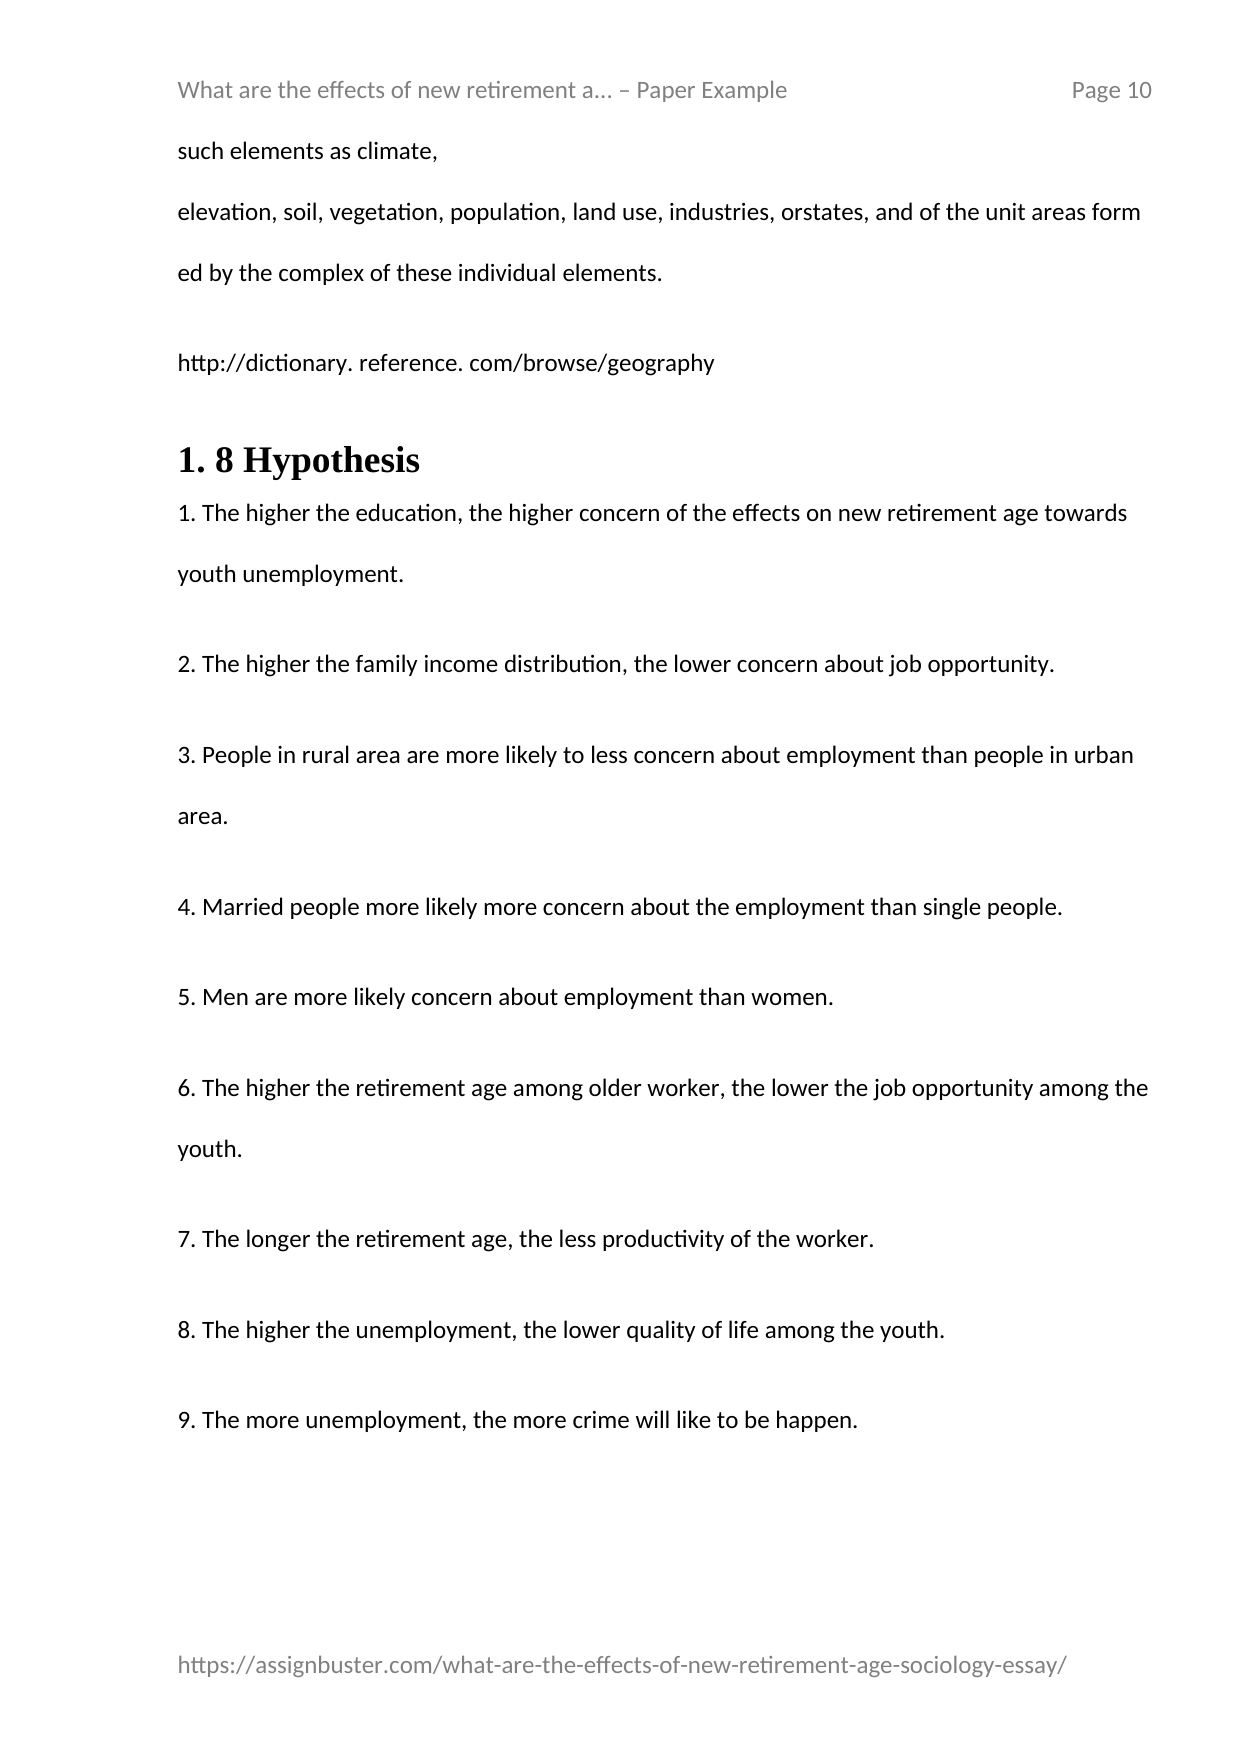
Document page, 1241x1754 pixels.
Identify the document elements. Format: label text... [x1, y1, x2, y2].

text 9. The more unemployment, the more crime will like to be happen. [177, 1404, 1152, 1435]
text 1. The higher the education, the higher concern of the effects on new retirement age towards youth unemployment. [177, 497, 1152, 588]
text 5. Men are more likely concern about employment than women. [177, 981, 1152, 1012]
subtitle 1. 8 Hypothesis [177, 438, 1152, 481]
text 7. The longer the retirement age, the less productivity of the worker. [177, 1223, 1152, 1254]
text http://dictionary. reference. com/browse/geography [177, 347, 1152, 378]
text 3. People in rural area are more likely to less concern about employment than people in urban area. [177, 739, 1152, 831]
text 2. The higher the family income distribution, the lower concern about job opportunity. [177, 648, 1152, 679]
text 6. The higher the retirement age among older worker, the lower the job opportunity among the youth. [177, 1072, 1152, 1163]
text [177, 135, 1152, 287]
text 4. Married people more likely more concern about the employment than single people. [177, 891, 1152, 921]
text 8. The higher the unemployment, the lower quality of life among the youth. [177, 1314, 1152, 1344]
